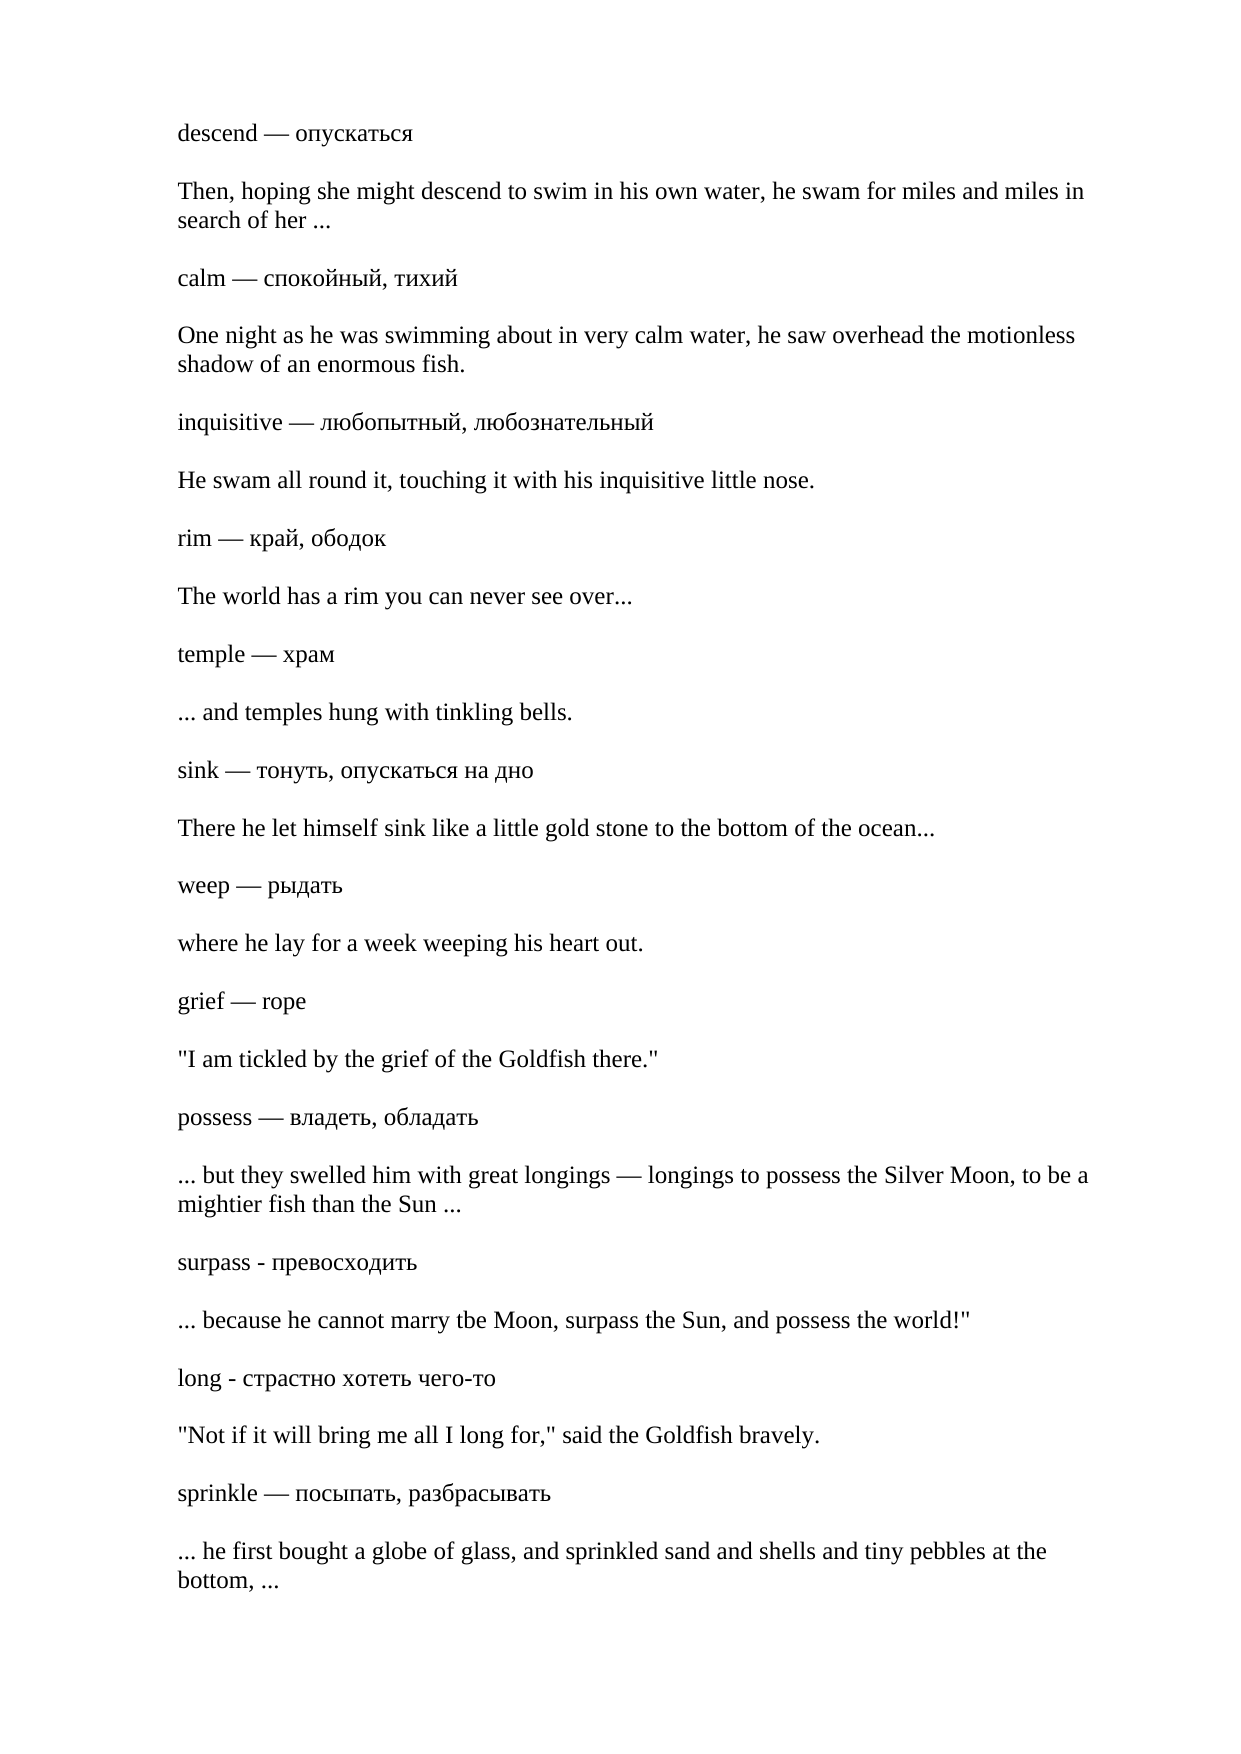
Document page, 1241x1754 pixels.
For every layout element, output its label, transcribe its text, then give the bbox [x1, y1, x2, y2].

text One night as he was swimming about in very calm water, he saw overhead the motionless shadow of an enormous fish. [177, 321, 1152, 378]
text long - страстно хотеть чего-то [177, 1363, 1152, 1391]
text There he let himself sink like a little gold stone to the bottom of the ocean... [177, 813, 1152, 841]
text temple — храм [177, 639, 1152, 668]
text inquisitive — любопытный, любознательный [177, 407, 1152, 436]
text ... he first bought a globe of glass, and sprinkled sand and shells and tiny pebbles at the bottom, ... [177, 1536, 1152, 1594]
text "Not if it will bring me all I long for," said the Goldfish bravely. [177, 1421, 1152, 1449]
text ... because he cannot marry tbe Moon, surpass the Sun, and possess the world!" [177, 1305, 1152, 1333]
text Then, hoping she might descend to swim in his own water, he swam for miles and miles in search of her ... [177, 176, 1152, 233]
text weep — рыдать [177, 871, 1152, 899]
text where he lay for a week weeping his heart out. [177, 928, 1152, 957]
text ... and temples hung with tinkling bells. [177, 697, 1152, 726]
text grief — rope [177, 986, 1152, 1015]
text surpass - превосходить [177, 1247, 1152, 1276]
text descend — опускаться [177, 118, 1152, 147]
text ... but they swelled him with great longings — longings to possess the Silver Moon, to be a mightier fish than the Sun ... [177, 1160, 1152, 1218]
text "I am tickled by the grief of the Goldfish there." [177, 1044, 1152, 1073]
text rim — край, ободок [177, 523, 1152, 552]
text calm — спокойный, тихий [177, 263, 1152, 291]
text sink — тонуть, опускаться на дно [177, 755, 1152, 783]
text possess — владеть, обладать [177, 1102, 1152, 1131]
text He swam all round it, touching it with his inquisitive little nose. [177, 465, 1152, 494]
text The world has a rim you can never see over... [177, 581, 1152, 610]
text sprinkle — посыпать, разбрасывать [177, 1478, 1152, 1507]
